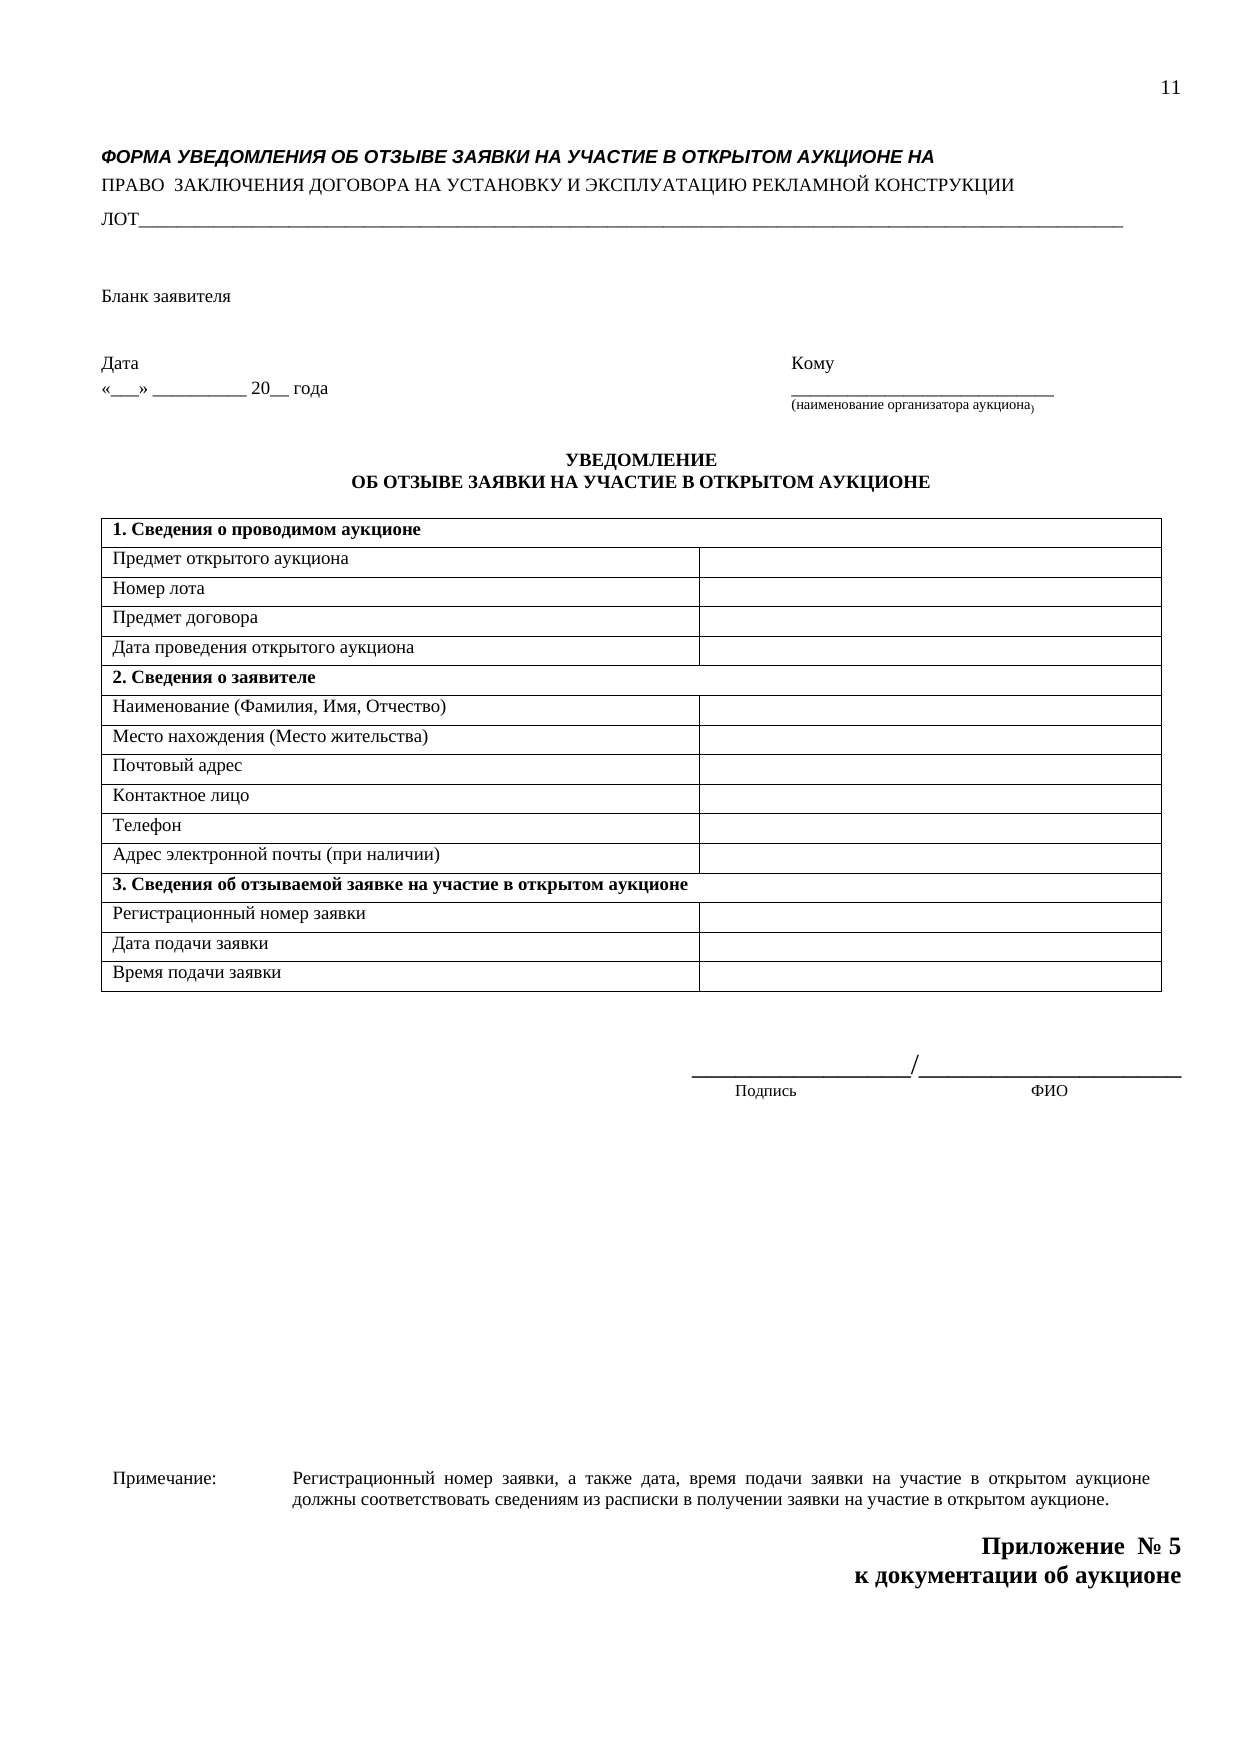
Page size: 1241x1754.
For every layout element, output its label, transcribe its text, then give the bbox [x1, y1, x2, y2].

table_header Дата [101, 349, 780, 374]
table_cell [700, 696, 1161, 724]
table_cell [700, 578, 1161, 606]
table_cell Предмет открытого аукциона [102, 548, 699, 577]
text ОБ ОТЗЫВЕ ЗАЯВКИ НА УЧАСТИЕ В ОТКРЫТОМ АУКЦИОНЕ [101, 471, 1181, 492]
table_cell [700, 607, 1161, 636]
text право заключения договора на установку и эксплуатацию рекламной конструкции [101, 173, 1181, 195]
table_cell Номер лота [102, 578, 699, 606]
text Бланк заявителя [101, 285, 1181, 306]
table_cell [700, 755, 1161, 784]
table_cell [700, 962, 1161, 991]
text к документации об аукционе [101, 1560, 1181, 1589]
text _______________/__________________ [101, 1047, 1181, 1081]
table_cell Контактное лицо [102, 785, 699, 813]
table_cell Время подачи заявки [102, 962, 699, 991]
table_cell Почтовый адрес [102, 755, 699, 784]
text Лот_________________________________________________________________________________________________________ [101, 207, 1181, 229]
table_header Кому [780, 349, 1162, 374]
table_cell [700, 844, 1161, 872]
table_header Регистрационный номер заявки, а также дата, время подачи заявки на участие в открытом аукционе должны соответствовать сведениям из расписки в получении заявки на участие в открытом аукционе. [281, 1467, 1162, 1531]
text Приложение № 5 [101, 1531, 1181, 1560]
text Подпись ФИО [138, 1081, 1181, 1100]
table_cell Адрес электронной почты (при наличии) [102, 844, 699, 872]
text УВЕДОМЛЕНИЕ [101, 449, 1181, 471]
table_cell Место нахождения (Место жительства) [102, 726, 699, 754]
table_cell Регистрационный номер заявки [102, 903, 699, 932]
subtitle ФОРМА УВЕДОМЛЕНИЯ ОБ ОТЗЫВЕ ЗАЯВКИ НА УЧАСТИЕ В ОТКРЫТОМ АУКЦИОНЕ на [101, 146, 1181, 167]
table_cell Телефон [102, 814, 699, 843]
table_cell [700, 785, 1161, 813]
table_cell [700, 903, 1161, 932]
table_header 1. Сведения о проводимом аукционе [102, 519, 1161, 547]
table_cell Наименование (Фамилия, Имя, Отчество) [102, 696, 699, 724]
table_cell [700, 637, 1161, 665]
table_cell 2. Сведения о заявителе [102, 666, 1161, 695]
table_cell ____________________________ (наименование организатора аукциона) [780, 374, 1162, 424]
table_cell [700, 726, 1161, 754]
table_header Примечание: [101, 1467, 281, 1531]
table_cell «___» __________ 20__ года [101, 374, 780, 424]
table_cell 3. Сведения об отзываемой заявке на участие в открытом аукционе [102, 874, 1161, 902]
table_cell Дата проведения открытого аукциона [102, 637, 699, 665]
table_cell [700, 933, 1161, 961]
table_cell [700, 548, 1161, 577]
table_cell Предмет договора [102, 607, 699, 636]
table_cell [700, 814, 1161, 843]
table_cell Дата подачи заявки [102, 933, 699, 961]
